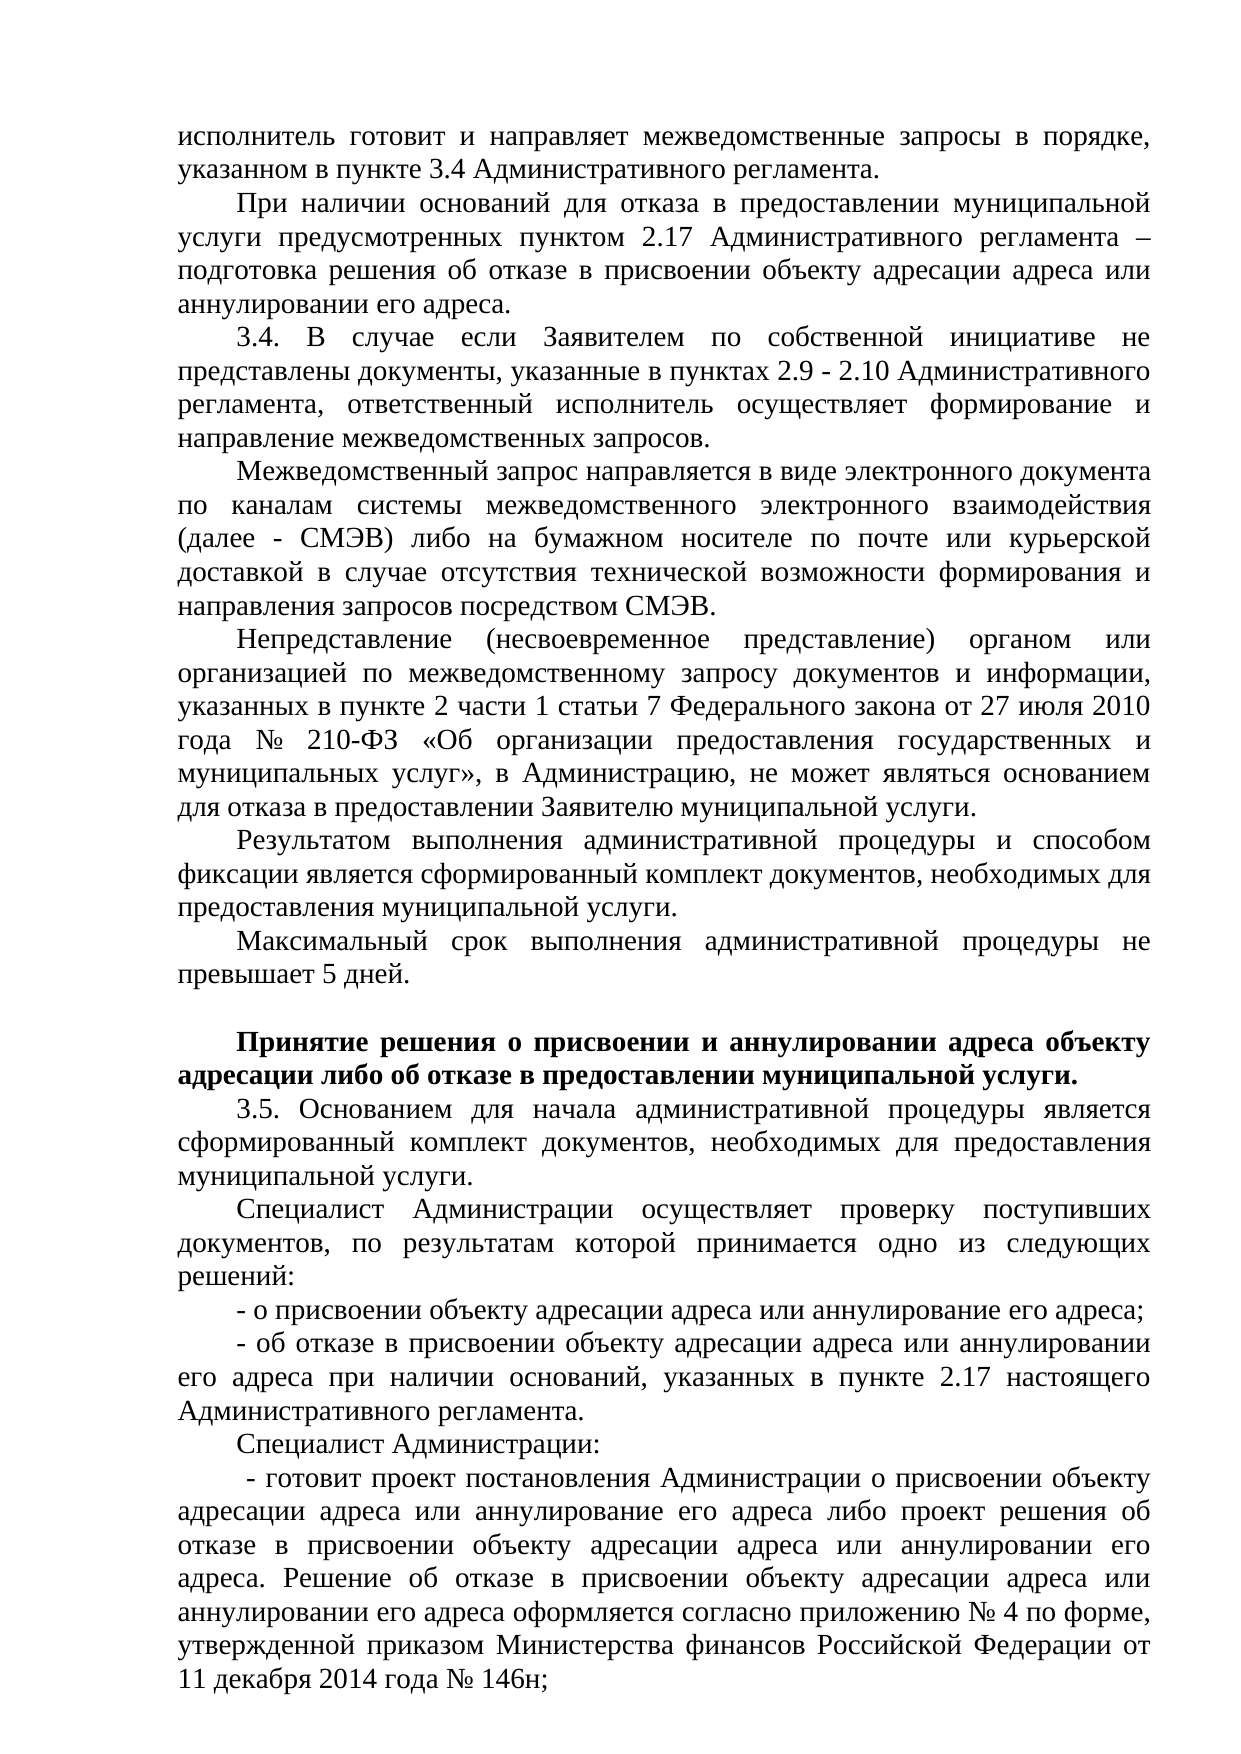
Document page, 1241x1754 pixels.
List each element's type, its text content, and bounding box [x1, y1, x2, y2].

text 3.4. В случае если Заявителем по собственной инициативе не представлены документы, указанные в пунктах 2.9 - 2.10 Административного регламента, ответственный исполнитель осуществляет формирование и направление межведомственных запросов. [177, 319, 1152, 453]
text Непредставление (несвоевременное представление) органом или организацией по межведомственному запросу документов и информации, указанных в пункте 2 части 1 статьи 7 Федерального закона от 27 июля 2010 года № 210-ФЗ «Об организации предоставления государственных и муниципальных услуг», в Администрацию, не может являться основанием для отказа в предоставлении Заявителю муниципальной услуги. [177, 621, 1152, 822]
text - об отказе в присвоении объекту адресации адреса или аннулировании его адреса при наличии оснований, указанных в пункте 2.17 настоящего Административного регламента. [177, 1326, 1152, 1426]
text - готовит проект постановления Администрации о присвоении объекту адресации адреса или аннулирование его адреса либо проект решения об отказе в присвоении объекту адресации адреса или аннулировании его адреса. Решение об отказе в присвоении объекту адресации адреса или аннулировании его адреса оформляется согласно приложению № 4 по форме, утвержденной приказом Министерства финансов Российской Федерации от 11 декабря 2014 года № 146н; [177, 1460, 1152, 1694]
text Специалист Администрации: [177, 1426, 1152, 1460]
text Максимальный срок выполнения административной процедуры не превышает 5 дней. [177, 923, 1152, 990]
text Принятие решения о присвоении и аннулировании адреса объекту адресации либо об отказе в предоставлении муниципальной услуги. [177, 1024, 1152, 1091]
text Специалист Администрации осуществляет проверку поступивших документов, по результатам которой принимается одно из следующих решений: [177, 1191, 1152, 1292]
text 3.5. Основанием для начала административной процедуры является сформированный комплект документов, необходимых для предоставления муниципальной услуги. [177, 1091, 1152, 1191]
text Межведомственный запрос направляется в виде электронного документа по каналам системы межведомственного электронного взаимодействия (далее - СМЭВ) либо на бумажном носителе по почте или курьерской доставкой в случае отсутствия технической возможности формирования и направления запросов посредством СМЭВ. [177, 453, 1152, 621]
text При наличии оснований для отказа в предоставлении муниципальной услуги предусмотренных пунктом 2.17 Административного регламента – подготовка решения об отказе в присвоении объекту адресации адреса или аннулировании его адреса. [177, 185, 1152, 319]
text - о присвоении объекту адресации адреса или аннулирование его адреса; [177, 1292, 1152, 1326]
text Результатом выполнения административной процедуры и способом фиксации является сформированный комплект документов, необходимых для предоставления муниципальной услуги. [177, 822, 1152, 923]
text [177, 118, 1152, 185]
